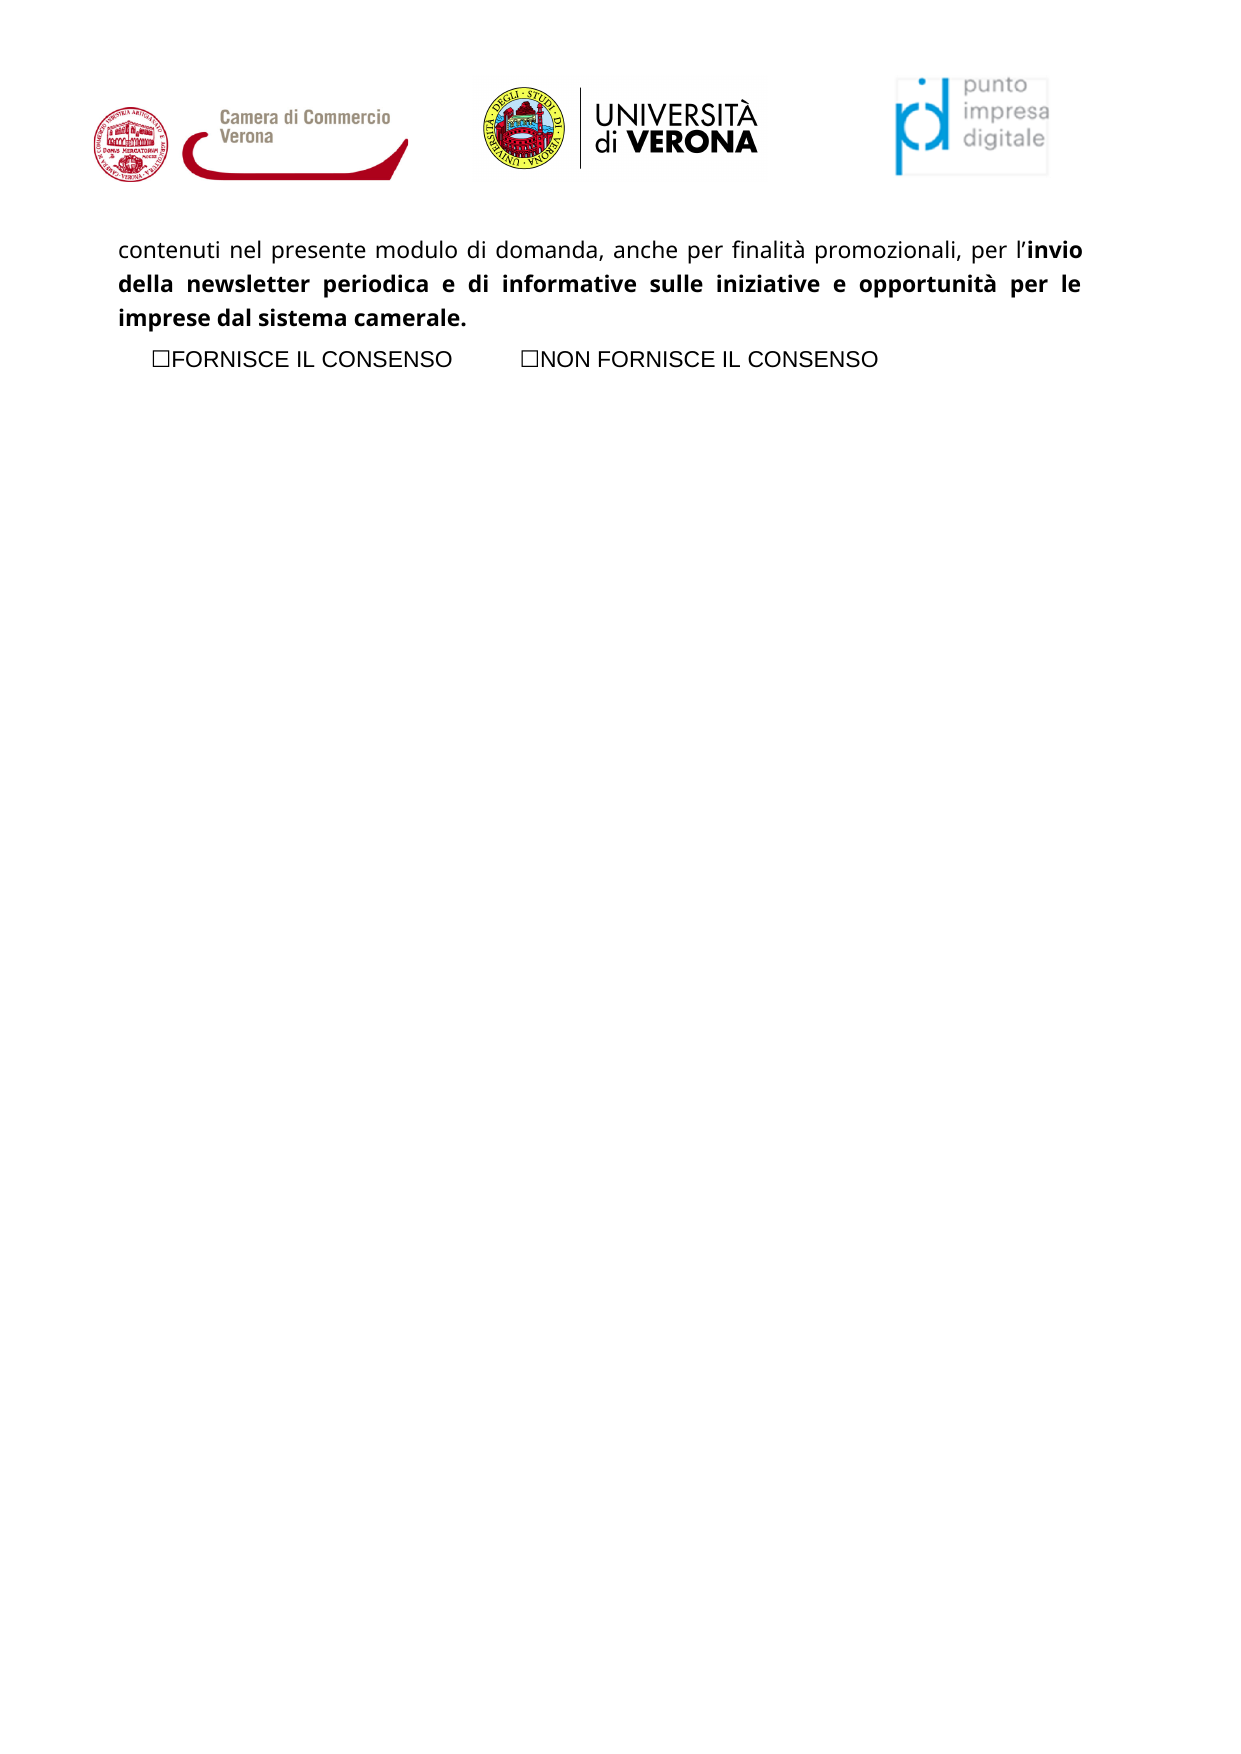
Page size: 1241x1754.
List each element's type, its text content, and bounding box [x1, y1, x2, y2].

picture [93, 107, 409, 182]
picture [893, 75, 1051, 178]
text FORNISCE IL CONSENSO NON FORNISCE IL CONSENSO [151, 343, 1048, 374]
picture [471, 75, 768, 182]
